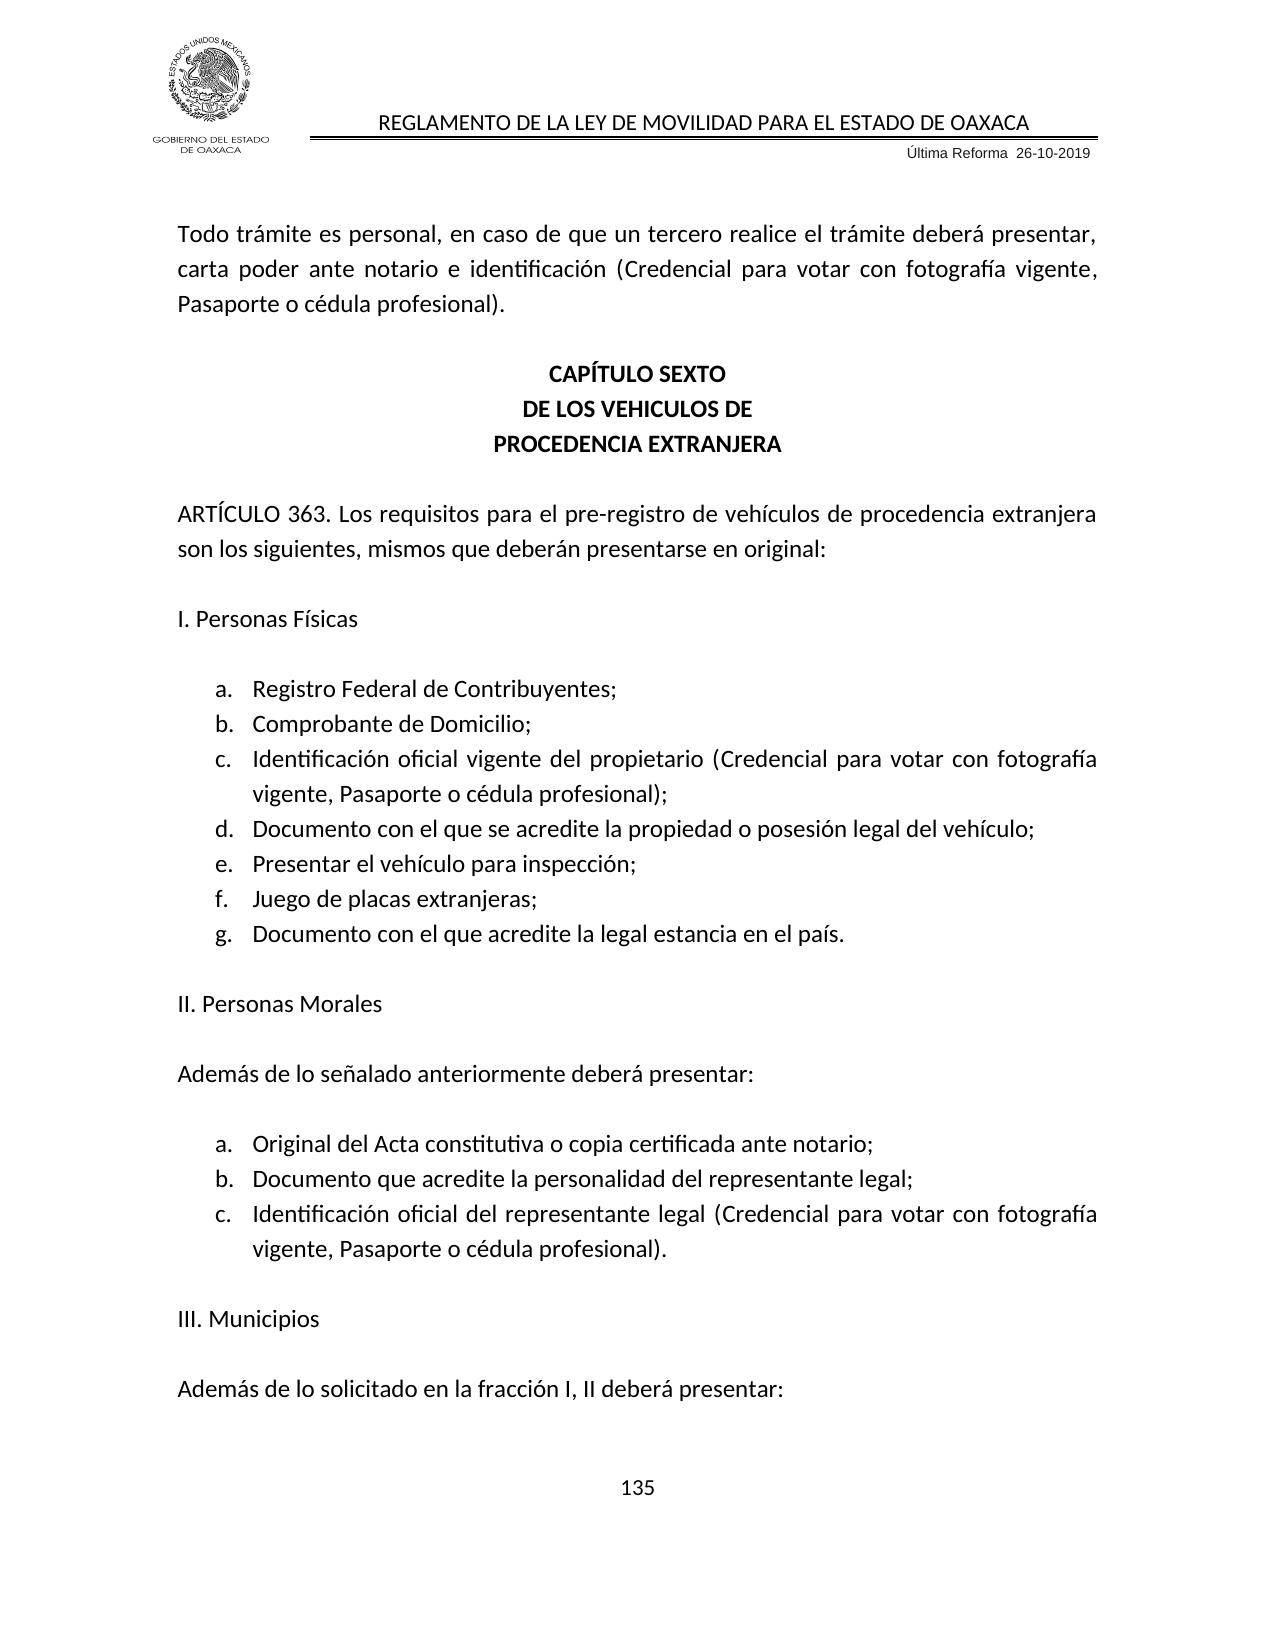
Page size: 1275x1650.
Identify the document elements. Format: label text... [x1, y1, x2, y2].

list Documento con el que acredite la legal estancia en el país. [215, 918, 1098, 949]
text PROCEDENCIA EXTRANJERA [177, 428, 1098, 459]
picture [150, 34, 272, 156]
list Identificación oficial vigente del propietario (Credencial para votar con fotografía vigente, Pasaporte o cédula profesional); [215, 743, 1098, 809]
text ARTÍCULO 363. Los requisitos para el pre-registro de vehículos de procedencia extranjera son los siguientes, mismos que deberán presentarse en original: [177, 498, 1098, 564]
list Documento con el que se acredite la propiedad o posesión legal del vehículo; [215, 813, 1098, 844]
list Original del Acta constitutiva o copia certificada ante notario; [215, 1128, 1098, 1159]
list Registro Federal de Contribuyentes; [215, 673, 1098, 704]
list Identificación oficial del representante legal (Credencial para votar con fotografía vigente, Pasaporte o cédula profesional). [215, 1198, 1098, 1264]
text CAPÍTULO SEXTO [177, 358, 1098, 389]
list Comprobante de Domicilio; [215, 708, 1098, 739]
text Además de lo señalado anteriormente deberá presentar: [177, 1058, 1098, 1089]
list Presentar el vehículo para inspección; [215, 848, 1098, 879]
text III. Municipios [177, 1303, 1098, 1334]
text Además de lo solicitado en la fracción I, II deberá presentar: [177, 1373, 1098, 1404]
text I. Personas Físicas [177, 603, 1098, 634]
list Juego de placas extranjeras; [215, 883, 1098, 914]
text DE LOS VEHICULOS DE [177, 393, 1098, 424]
text Todo trámite es personal, en caso de que un tercero realice el trámite deberá presentar, carta poder ante notario e identificación (Credencial para votar con fotografía vigente, Pasaporte o cédula profesional). [177, 218, 1098, 319]
text II. Personas Morales [177, 988, 1098, 1019]
list Documento que acredite la personalidad del representante legal; [215, 1163, 1098, 1194]
